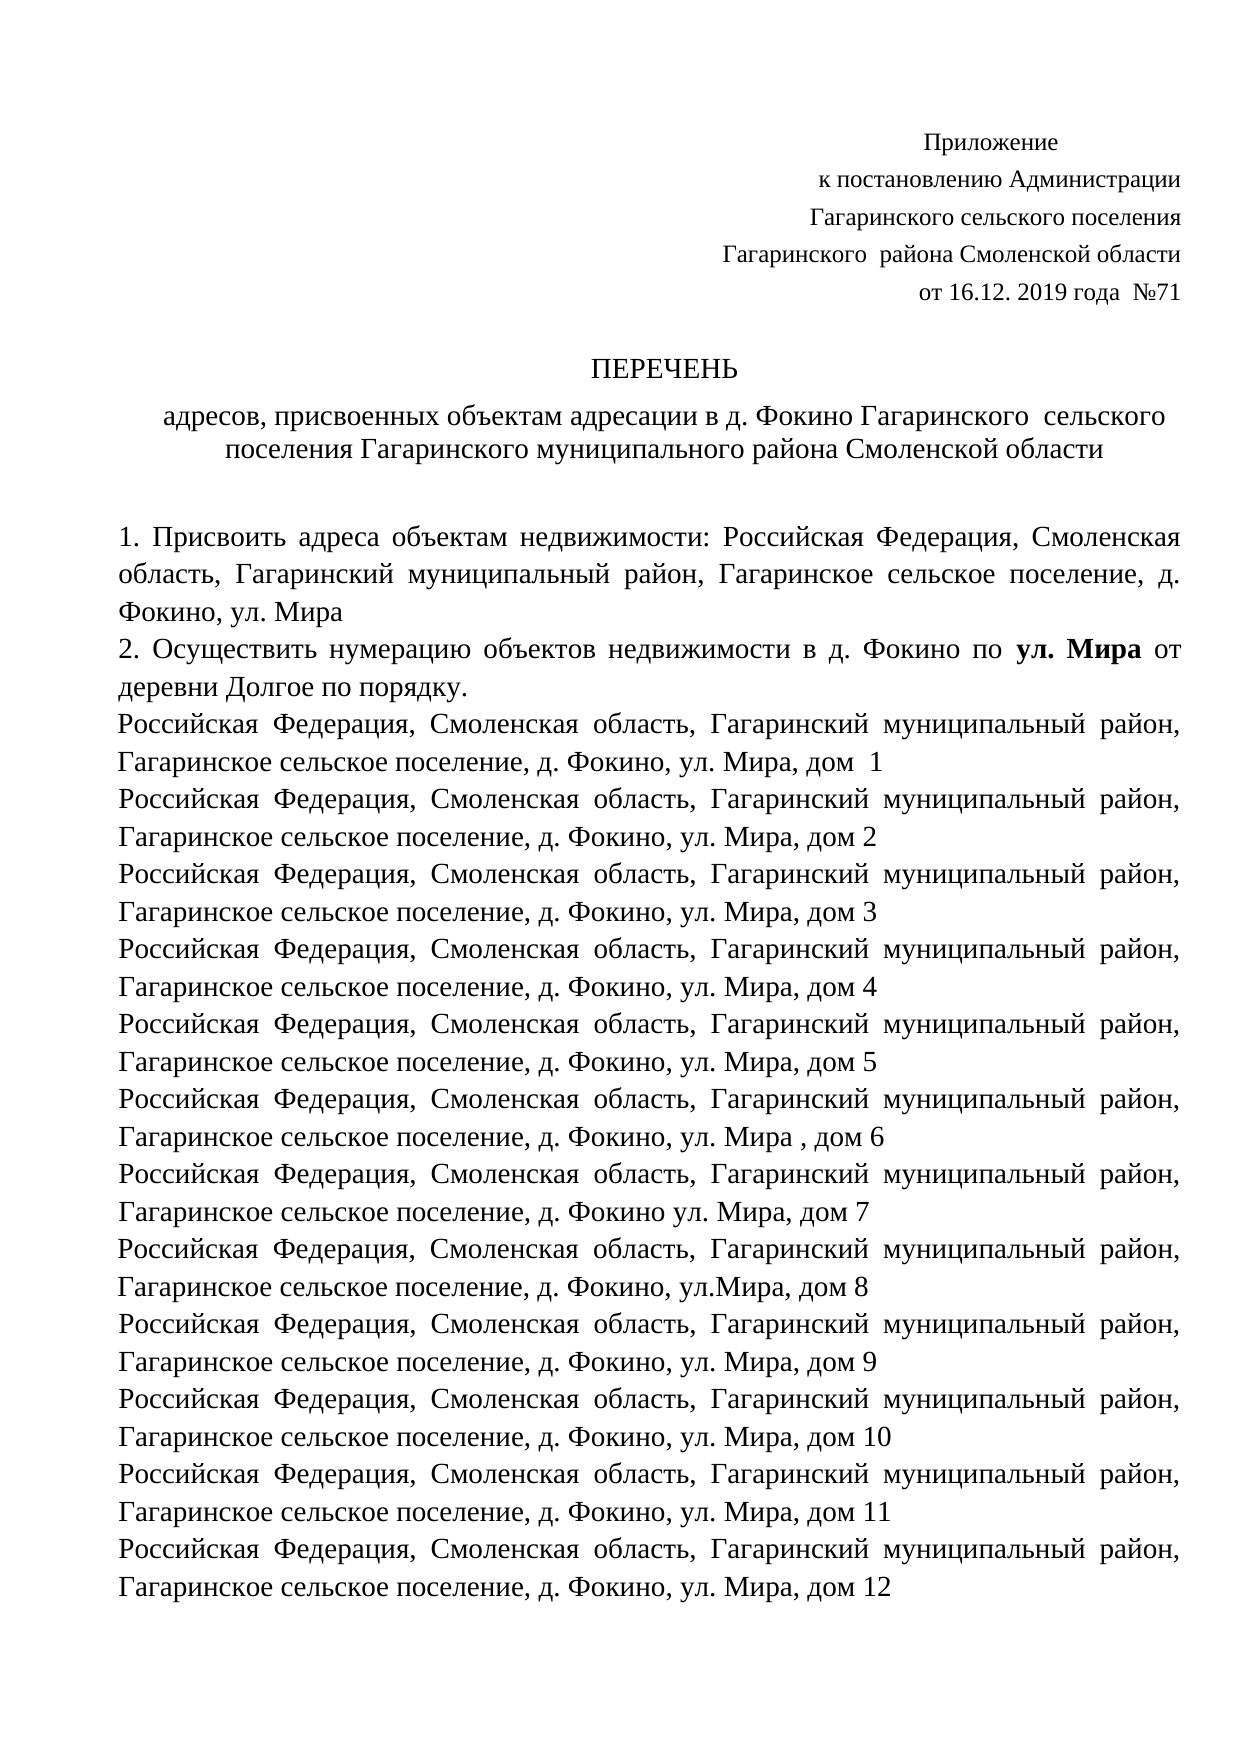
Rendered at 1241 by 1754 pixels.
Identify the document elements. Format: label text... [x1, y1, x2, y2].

text от 16.12. 2019 года №71 [118, 268, 1181, 306]
text Приложение [118, 118, 1181, 156]
text Российская Федерация, Смоленская область, Гагаринский муниципальный район, Гагаринское сельское поселение, д. Фокино, ул. Мира , дом 6 [118, 1077, 1181, 1152]
text Гагаринского сельского поселения Гагаринского района Смоленской области [664, 193, 1181, 268]
text Российская Федерация, Смоленская область, Гагаринский муниципальный район, Гагаринское сельское поселение, д. Фокино, ул. Мира, дом 1 [117, 702, 1181, 777]
text Российская Федерация, Смоленская область, Гагаринский муниципальный район, Гагаринское сельское поселение, д. Фокино, ул. Мира, дом 3 [118, 852, 1181, 927]
text Российская Федерация, Смоленская область, Гагаринский муниципальный район, Гагаринское сельское поселение, д. Фокино, ул. Мира, дом 11 [118, 1452, 1181, 1527]
text Российская Федерация, Смоленская область, Гагаринский муниципальный район, Гагаринское сельское поселение, д. Фокино, ул. Мира, дом 2 [118, 777, 1181, 852]
text Российская Федерация, Смоленская область, Гагаринский муниципальный район, Гагаринское сельское поселение, д. Фокино, ул. Мира, дом 5 [118, 1002, 1181, 1077]
text 1. Присвоить адреса объектам недвижимости: Российская Федерация, Смоленская область, Гагаринский муниципальный район, Гагаринское сельское поселение, д. Фокино, ул. Мира [118, 515, 1181, 627]
text Российская Федерация, Смоленская область, Гагаринский муниципальный район, Гагаринское сельское поселение, д. Фокино, ул. Мира, дом 9 [118, 1302, 1181, 1377]
text Российская Федерация, Смоленская область, Гагаринский муниципальный район, Гагаринское сельское поселение, д. Фокино, ул. Мира, дом 4 [118, 927, 1181, 1002]
text Российская Федерация, Смоленская область, Гагаринский муниципальный район, Гагаринское сельское поселение, д. Фокино ул. Мира, дом 7 [118, 1152, 1181, 1227]
text 2. Осуществить нумерацию объектов недвижимости в д. Фокино по ул. Мира от деревни Долгое по порядку. [118, 627, 1181, 702]
text Российская Федерация, Смоленская область, Гагаринский муниципальный район, Гагаринское сельское поселение, д. Фокино, ул.Мира, дом 8 [117, 1227, 1181, 1302]
text адресов, присвоенных объектам адресации в д. Фокино Гагаринского сельского поселения Гагаринского муниципального района Смоленской области [148, 398, 1181, 465]
text Российская Федерация, Смоленская область, Гагаринский муниципальный район, Гагаринское сельское поселение, д. Фокино, ул. Мира, дом 10 [118, 1377, 1181, 1452]
text ПЕРЕЧЕНЬ [148, 352, 1181, 385]
text Российская Федерация, Смоленская область, Гагаринский муниципальный район, Гагаринское сельское поселение, д. Фокино, ул. Мира, дом 12 [118, 1527, 1181, 1602]
text к постановлению Администрации [664, 156, 1181, 193]
